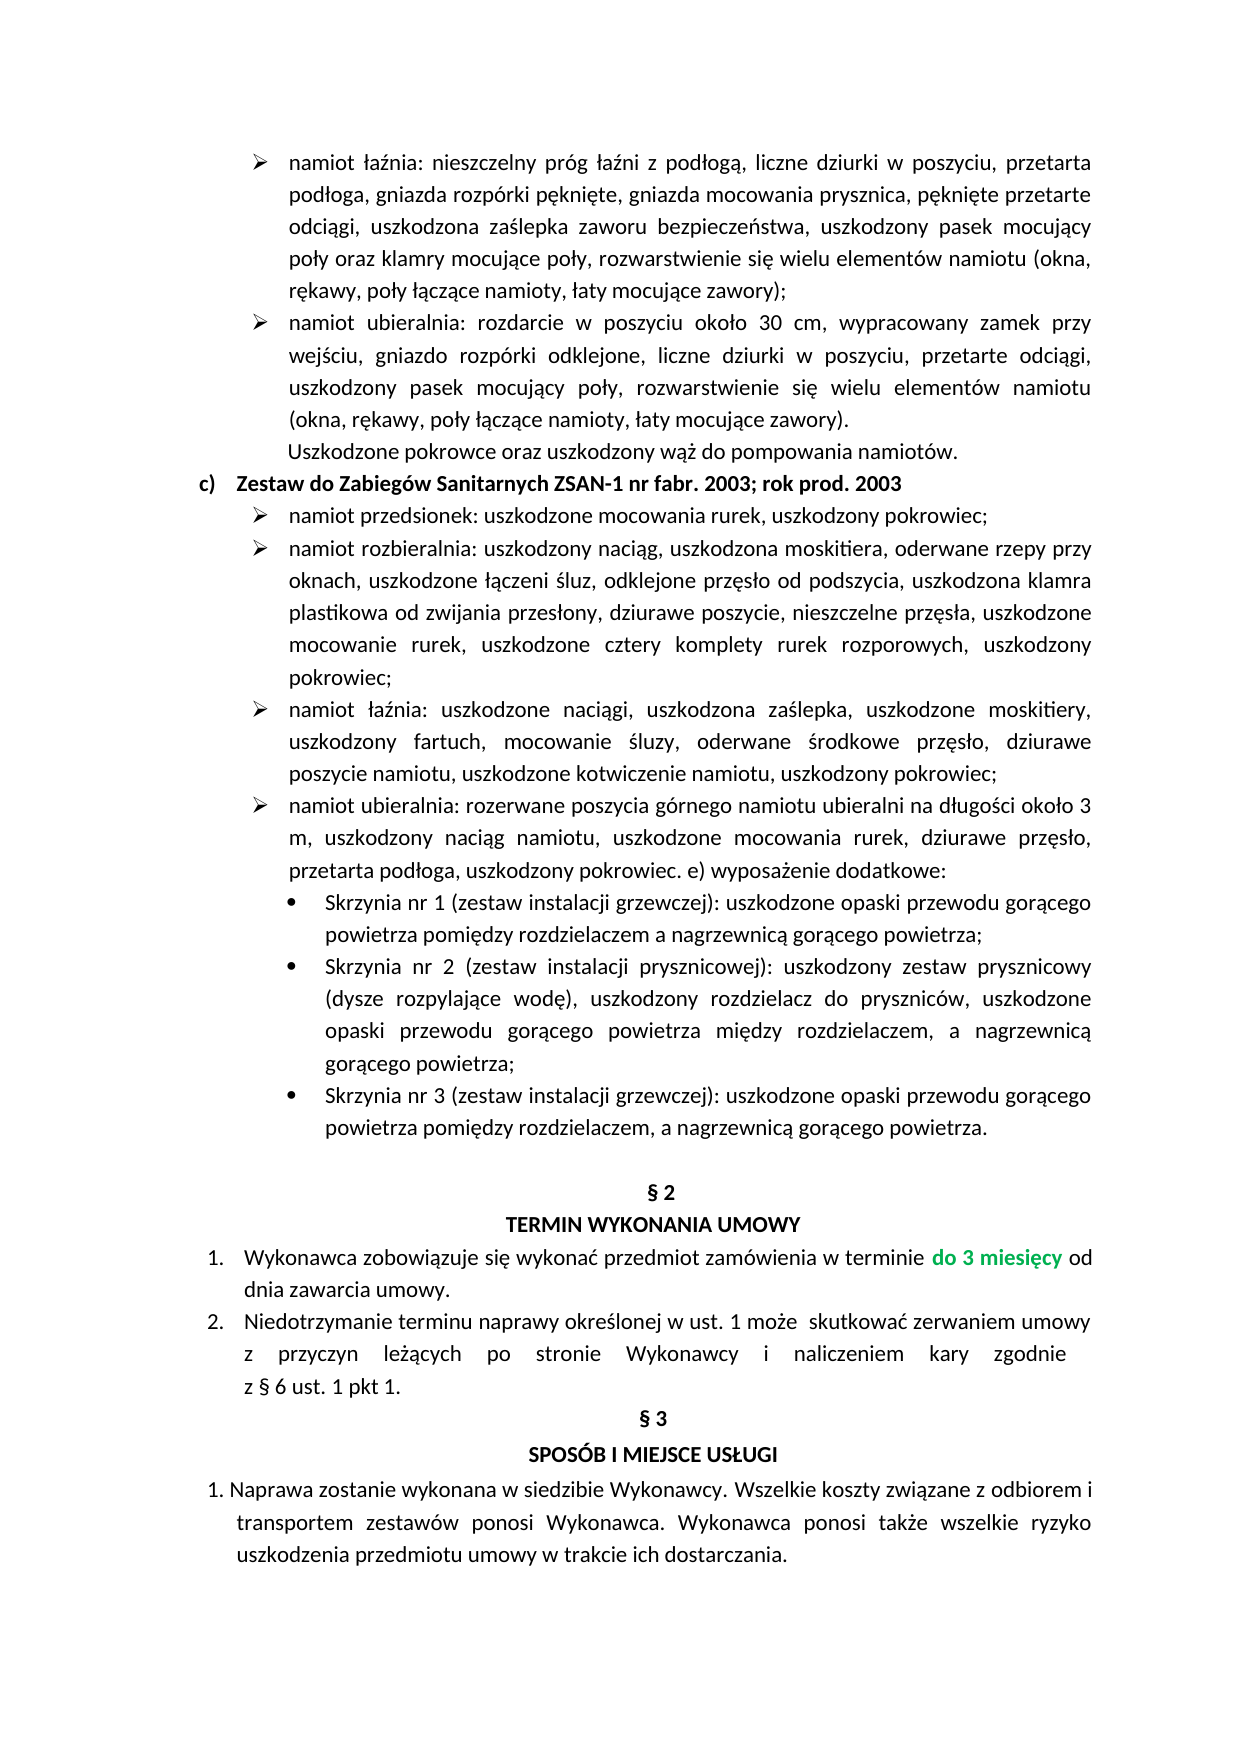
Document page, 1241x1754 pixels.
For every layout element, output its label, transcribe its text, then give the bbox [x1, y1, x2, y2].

list Zestaw do Zabiegów Sanitarnych ZSAN-1 nr fabr. 2003; rok prod. 2003 [199, 469, 1093, 497]
list Naprawa zostanie wykonana w siedzibie Wykonawcy. Wszelkie koszty związane z odbiorem i transportem zestawów ponosi Wykonawca. Wykonawca ponosi także wszelkie ryzyko uszkodzenia przedmiotu umowy w trakcie ich dostarczania. [207, 1475, 1093, 1568]
list Skrzynia nr 2 (zestaw instalacji prysznicowej): uszkodzony zestaw prysznicowy (dysze rozpylające wodę), uszkodzony rozdzielacz do pryszniców, uszkodzone opaski przewodu gorącego powietrza między rozdzielaczem, a nagrzewnicą gorącego powietrza; [287, 952, 1093, 1077]
text Uszkodzone pokrowce oraz uszkodzony wąż do pompowania namiotów. [287, 437, 1093, 465]
text TERMIN WYKONANIA UMOWY [213, 1210, 1093, 1238]
list Skrzynia nr 1 (zestaw instalacji grzewczej): uszkodzone opaski przewodu gorącego powietrza pomiędzy rozdzielaczem a nagrzewnicą gorącego powietrza; [287, 888, 1093, 948]
text § 2 [229, 1178, 1093, 1206]
list Wykonawca zobowiązuje się wykonać przedmiot zamówienia w terminie do 3 miesięcy od dnia zawarcia umowy. [207, 1243, 1093, 1303]
text § 3 [213, 1404, 1093, 1432]
list namiot rozbieralnia: uszkodzony naciąg, uszkodzona moskitiera, oderwane rzepy przy oknach, uszkodzone łączeni śluz, odklejone przęsło od podszycia, uszkodzona klamra plastikowa od zwijania przesłony, dziurawe poszycie, nieszczelne przęsła, uszkodzone mocowanie rurek, uszkodzone cztery komplety rurek rozporowych, uszkodzony pokrowiec; [251, 534, 1093, 691]
list Skrzynia nr 3 (zestaw instalacji grzewczej): uszkodzone opaski przewodu gorącego powietrza pomiędzy rozdzielaczem, a nagrzewnicą gorącego powietrza. [287, 1081, 1093, 1141]
list Niedotrzymanie terminu naprawy określonej w ust. 1 może skutkować zerwaniem umowy z przyczyn leżących po stronie Wykonawcy i naliczeniem kary zgodnie z § 6 ust. 1 pkt 1. [207, 1307, 1093, 1400]
list namiot przedsionek: uszkodzone mocowania rurek, uszkodzony pokrowiec; [251, 502, 1093, 530]
text SPOSÓB I MIEJSCE USŁUGI [213, 1440, 1093, 1468]
list namiot ubieralnia: rozdarcie w poszyciu około 30 cm, wypracowany zamek przy wejściu, gniazdo rozpórki odklejone, liczne dziurki w poszyciu, przetarte odciągi, uszkodzony pasek mocujący poły, rozwarstwienie się wielu elementów namiotu (okna, rękawy, poły łączące namioty, łaty mocujące zawory). [251, 308, 1093, 433]
list namiot łaźnia: uszkodzone naciągi, uszkodzona zaślepka, uszkodzone moskitiery, uszkodzony fartuch, mocowanie śluzy, oderwane środkowe przęsło, dziurawe poszycie namiotu, uszkodzone kotwiczenie namiotu, uszkodzony pokrowiec; [251, 695, 1093, 787]
list namiot łaźnia: nieszczelny próg łaźni z podłogą, liczne dziurki w poszyciu, przetarta podłoga, gniazda rozpórki pęknięte, gniazda mocowania prysznica, pęknięte przetarte odciągi, uszkodzona zaślepka zaworu bezpieczeństwa, uszkodzony pasek mocujący poły oraz klamry mocujące poły, rozwarstwienie się wielu elementów namiotu (okna, rękawy, poły łączące namioty, łaty mocujące zawory); [251, 148, 1093, 304]
list namiot ubieralnia: rozerwane poszycia górnego namiotu ubieralni na długości około 3 m, uszkodzony naciąg namiotu, uszkodzone mocowania rurek, dziurawe przęsło, przetarta podłoga, uszkodzony pokrowiec. e) wyposażenie dodatkowe: [251, 791, 1093, 884]
